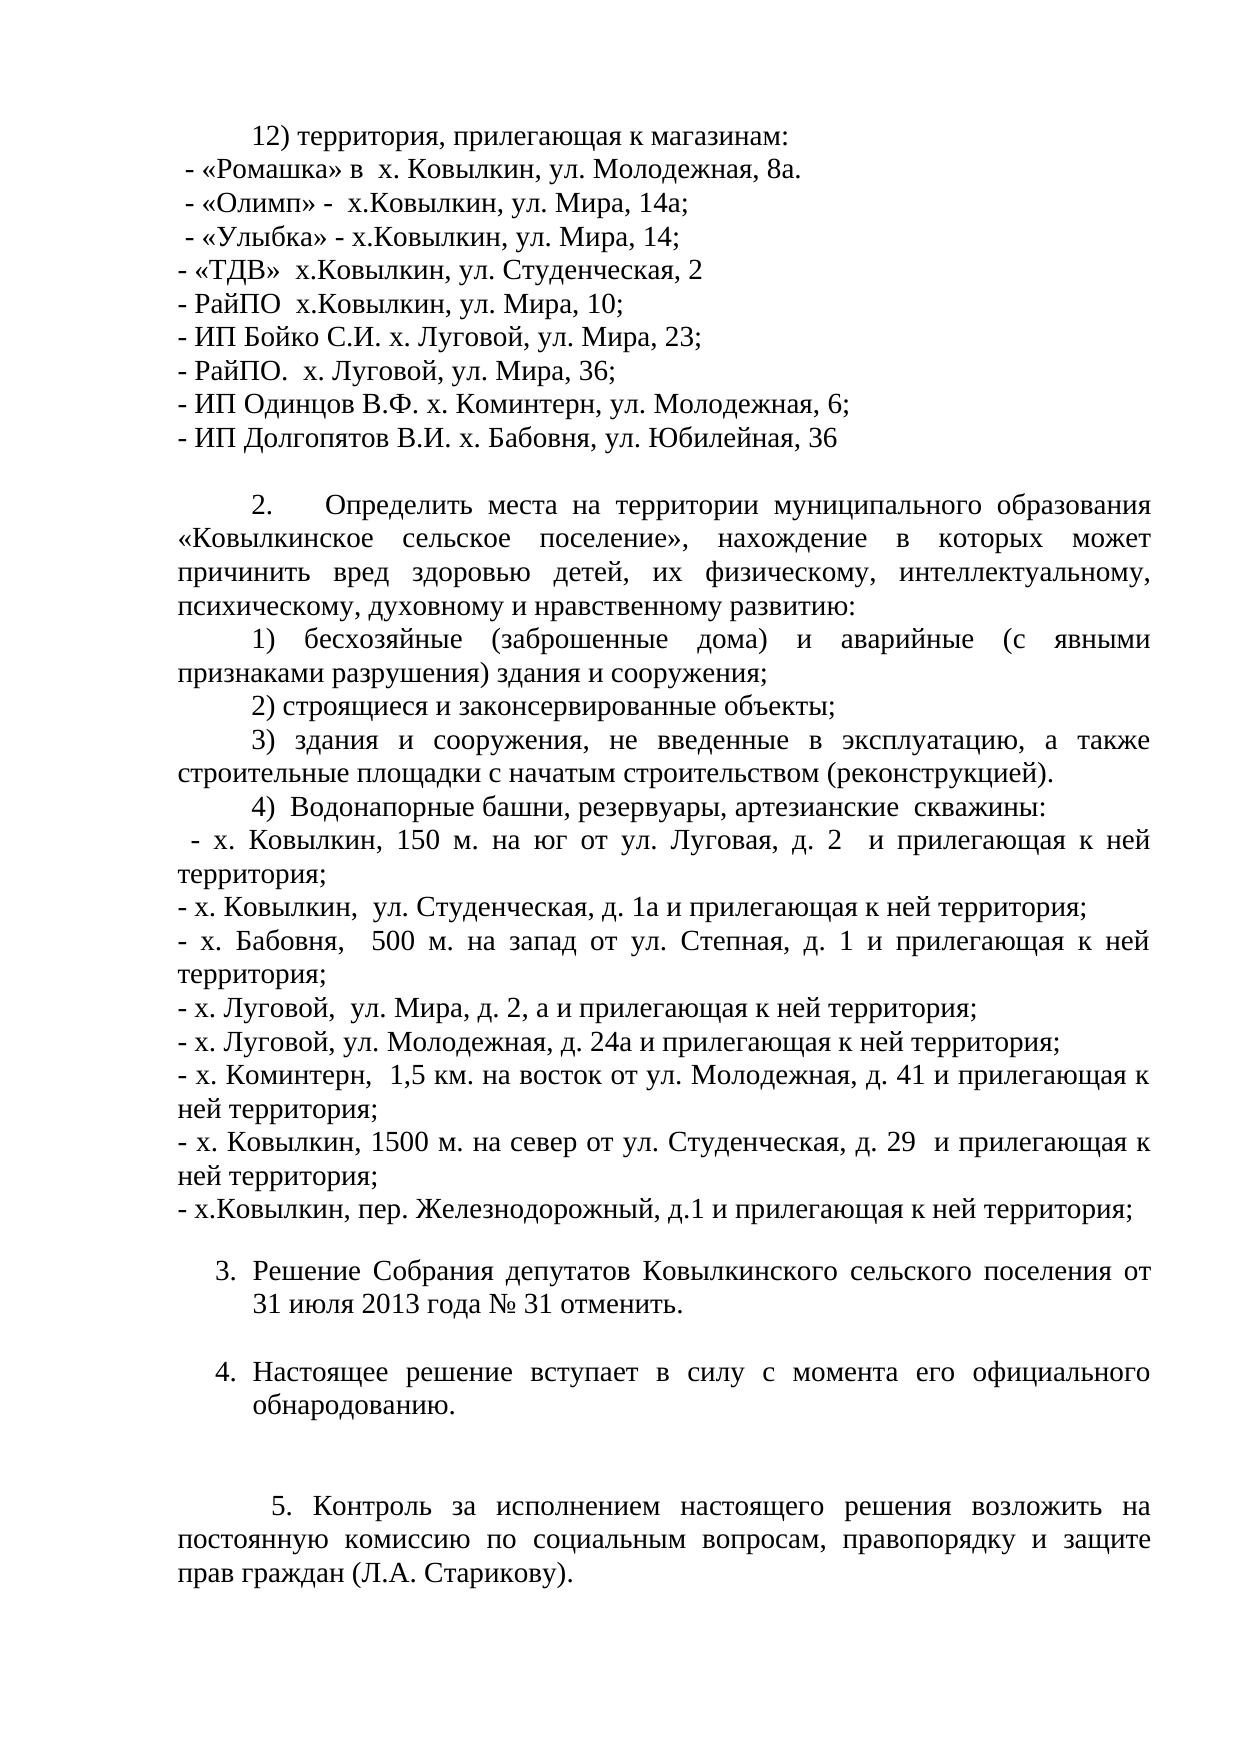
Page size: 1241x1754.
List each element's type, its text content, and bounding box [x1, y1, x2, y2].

text 4) Водонапорные башни, резервуары, артезианские скважины: [177, 789, 1152, 822]
text - «Олимп» - х.Ковылкин, ул. Мира, 14а; [177, 185, 1152, 219]
text - РайПО. х. Луговой, ул. Мира, 36; [177, 353, 1152, 386]
text - х. Бабовня, 500 м. на запад от ул. Степная, д. 1 и прилегающая к ней территория; [177, 923, 1152, 990]
text - х. Луговой, ул. Молодежная, д. 24а и прилегающая к ней территория; [177, 1024, 1152, 1057]
text - х. Ковылкин, ул. Студенческая, д. 1а и прилегающая к ней территория; [177, 889, 1152, 923]
text - ИП Долгопятов В.И. х. Бабовня, ул. Юбилейная, 36 [177, 420, 1152, 453]
text - «Ромашка» в х. Ковылкин, ул. Молодежная, 8а. [177, 152, 1152, 185]
text - РайПО х.Ковылкин, ул. Мира, 10; [177, 286, 1152, 319]
text - ИП Бойко С.И. х. Луговой, ул. Мира, 23; [177, 319, 1152, 353]
list Настоящее решение вступает в силу с момента его официального обнародованию. [215, 1354, 1152, 1421]
text 12) территория, прилегающая к магазинам: [177, 118, 1152, 152]
text 5. Контроль за исполнением настоящего решения возложить на постоянную комиссию по социальным вопросам, правопорядку и защите прав граждан (Л.А. Старикову). [177, 1488, 1152, 1588]
list Определить места на территории муниципального образования «Ковылкинское сельское поселение», нахождение в которых может причинить вред здоровью детей, их физическому, интеллектуальному, психическому, духовному и нравственному развитию: [177, 487, 1152, 621]
text - х. Коминтерн, 1,5 км. на восток от ул. Молодежная, д. 41 и прилегающая к ней территория; [177, 1057, 1152, 1124]
text - х. Луговой, ул. Мира, д. 2, а и прилегающая к ней территория; [177, 990, 1152, 1024]
text - х. Ковылкин, 150 м. на юг от ул. Луговая, д. 2 и прилегающая к ней территория; [177, 822, 1152, 889]
text 3) здания и сооружения, не введенные в эксплуатацию, а также строительные площадки с начатым строительством (реконструкцией). [177, 722, 1152, 789]
text - ИП Одинцов В.Ф. х. Коминтерн, ул. Молодежная, 6; [177, 386, 1152, 420]
list Решение Собрания депутатов Ковылкинского сельского поселения от 31 июля 2013 года № 31 отменить. [215, 1253, 1152, 1320]
text - «ТДВ» х.Ковылкин, ул. Студенческая, 2 [177, 252, 1152, 286]
text 2) строящиеся и законсервированные объекты; [177, 688, 1152, 722]
text - «Улыбка» - х.Ковылкин, ул. Мира, 14; [177, 219, 1152, 252]
text 1) бесхозяйные (заброшенные дома) и аварийные (с явными признаками разрушения) здания и сооружения; [177, 621, 1152, 688]
text - х.Ковылкин, пер. Железнодорожный, д.1 и прилегающая к ней территория; [177, 1191, 1152, 1225]
text - х. Ковылкин, 1500 м. на север от ул. Студенческая, д. 29 и прилегающая к ней территория; [177, 1124, 1152, 1191]
